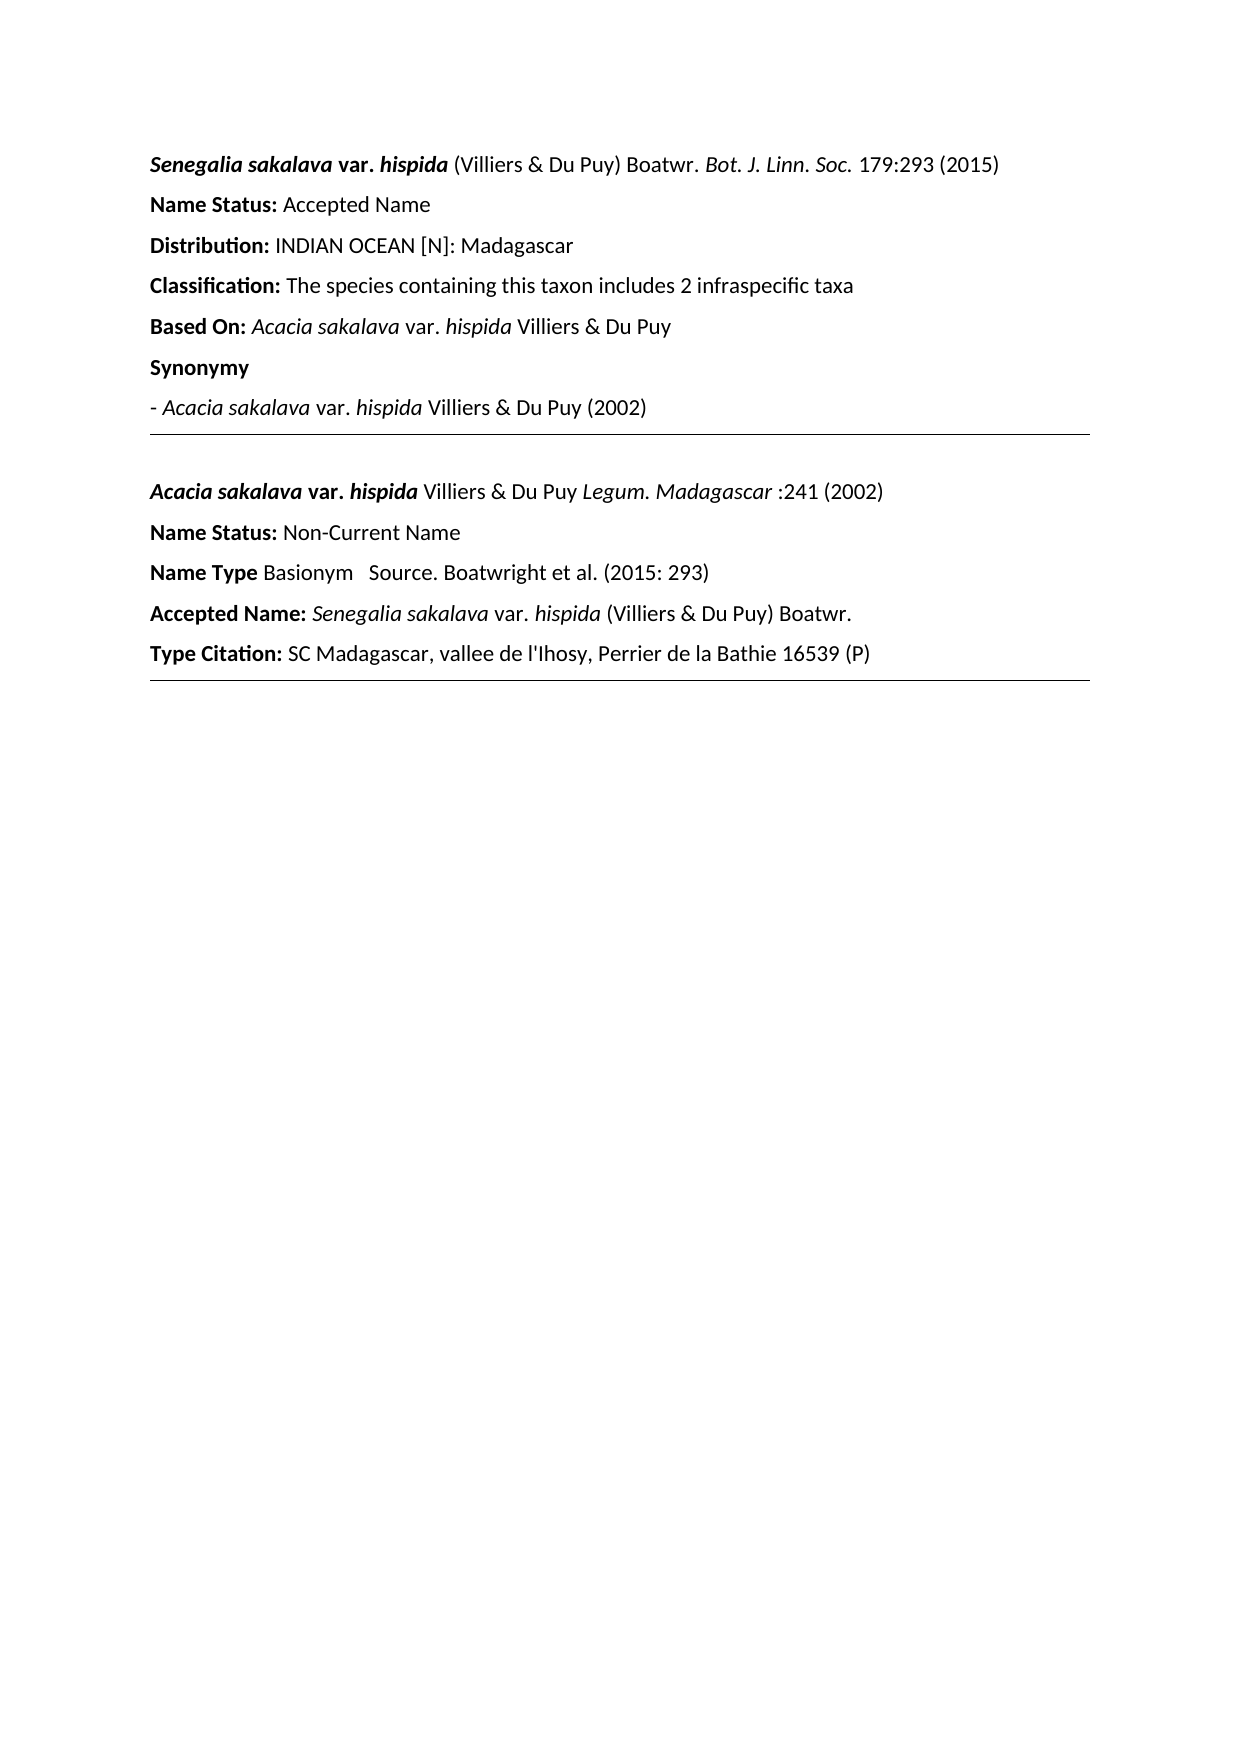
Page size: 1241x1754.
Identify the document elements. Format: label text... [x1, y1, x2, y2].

text Based On: Acacia sakalava var. hispida Villiers & Du Puy [150, 312, 1090, 340]
text - Acacia sakalava var. hispida Villiers & Du Puy (2002) [150, 393, 1090, 421]
text Name Type Basionym Source. Boatwright et al. (2015: 293) [150, 558, 1090, 586]
text Classification: The species containing this taxon includes 2 infraspecific taxa [150, 272, 1090, 299]
text Accepted Name: Senegalia sakalava var. hispida (Villiers & Du Puy) Boatwr. [150, 599, 1090, 627]
text Synonymy [150, 353, 1090, 381]
text Senegalia sakalava var. hispida (Villiers & Du Puy) Boatwr. Bot. J. Linn. Soc. 179:293 (2015) [150, 150, 1090, 178]
text Distribution: INDIAN OCEAN [N]: Madagascar [150, 231, 1090, 259]
text Name Status: Non-Current Name [150, 518, 1090, 546]
text Acacia sakalava var. hispida Villiers & Du Puy Legum. Madagascar :241 (2002) [150, 477, 1090, 505]
text Type Citation: SC Madagascar, vallee de l'Ihosy, Perrier de la Bathie 16539 (P) [150, 639, 1090, 667]
text Name Status: Accepted Name [150, 191, 1090, 218]
